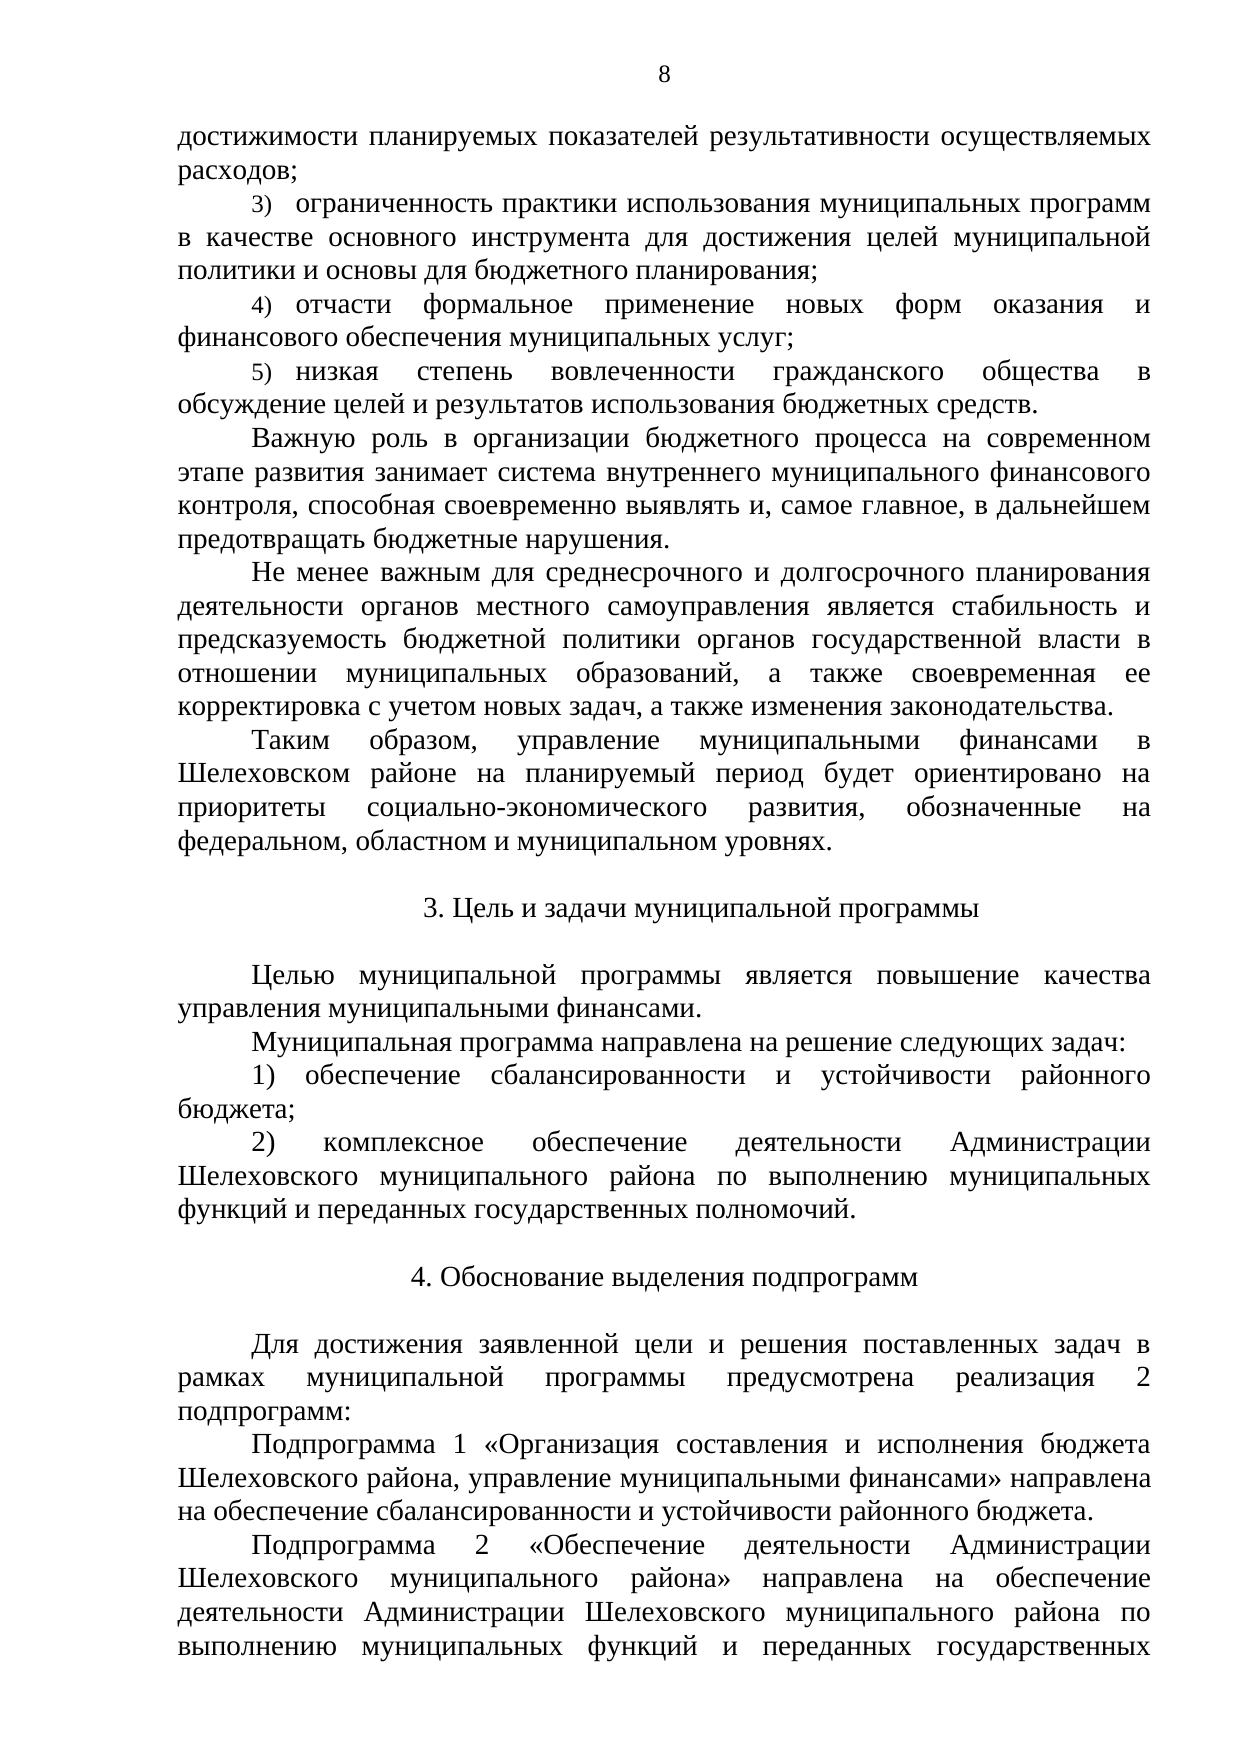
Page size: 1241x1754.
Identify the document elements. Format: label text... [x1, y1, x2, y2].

text ограниченность практики использования муниципальных программ в качестве основного инструмента для достижения целей муниципальной политики и основы для бюджетного планирования; [177, 185, 1152, 286]
text отчасти формальное применение новых форм оказания и финансового обеспечения муниципальных услуг; [177, 286, 1152, 353]
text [177, 118, 1152, 185]
text Муниципальная программа направлена на решение следующих задач: [177, 1024, 1152, 1057]
text Важную роль в организации бюджетного процесса на современном этапе развития занимает система внутреннего муниципального финансового контроля, способная своевременно выявлять и, самое главное, в дальнейшем предотвращать бюджетные нарушения. [177, 420, 1152, 554]
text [177, 1527, 1152, 1661]
text Таким образом, управление муниципальными финансами в Шелеховском районе на планируемый период будет ориентировано на приоритеты социально-экономического развития, обозначенные на федеральном, областном и муниципальном уровнях. [177, 722, 1152, 856]
text Для достижения заявленной цели и решения поставленных задач в рамках муниципальной программы предусмотрена реализация 2 подпрограмм: [177, 1326, 1152, 1426]
text Целью муниципальной программы является повышение качества управления муниципальными финансами. [177, 957, 1152, 1024]
text Подпрограмма 1 «Организация составления и исполнения бюджета Шелеховского района, управление муниципальными финансами» направлена на обеспечение сбалансированности и устойчивости районного бюджета. [177, 1426, 1152, 1527]
text 2) комплексное обеспечение деятельности Администрации Шелеховского муниципального района по выполнению муниципальных функций и переданных государственных полномочий. [177, 1124, 1152, 1225]
text 1) обеспечение сбалансированности и устойчивости районного бюджета; [177, 1057, 1152, 1124]
text низкая степень вовлеченности гражданского общества в обсуждение целей и результатов использования бюджетных средств. [177, 353, 1152, 420]
text 3. Цель и задачи муниципальной программы [177, 890, 1152, 923]
text Не менее важным для среднесрочного и долгосрочного планирования деятельности органов местного самоуправления является стабильность и предсказуемость бюджетной политики органов государственной власти в отношении муниципальных образований, а также своевременная ее корректировка с учетом новых задач, а также изменения законодательства. [177, 554, 1152, 722]
text 4. Обоснование выделения подпрограмм [177, 1259, 1152, 1292]
